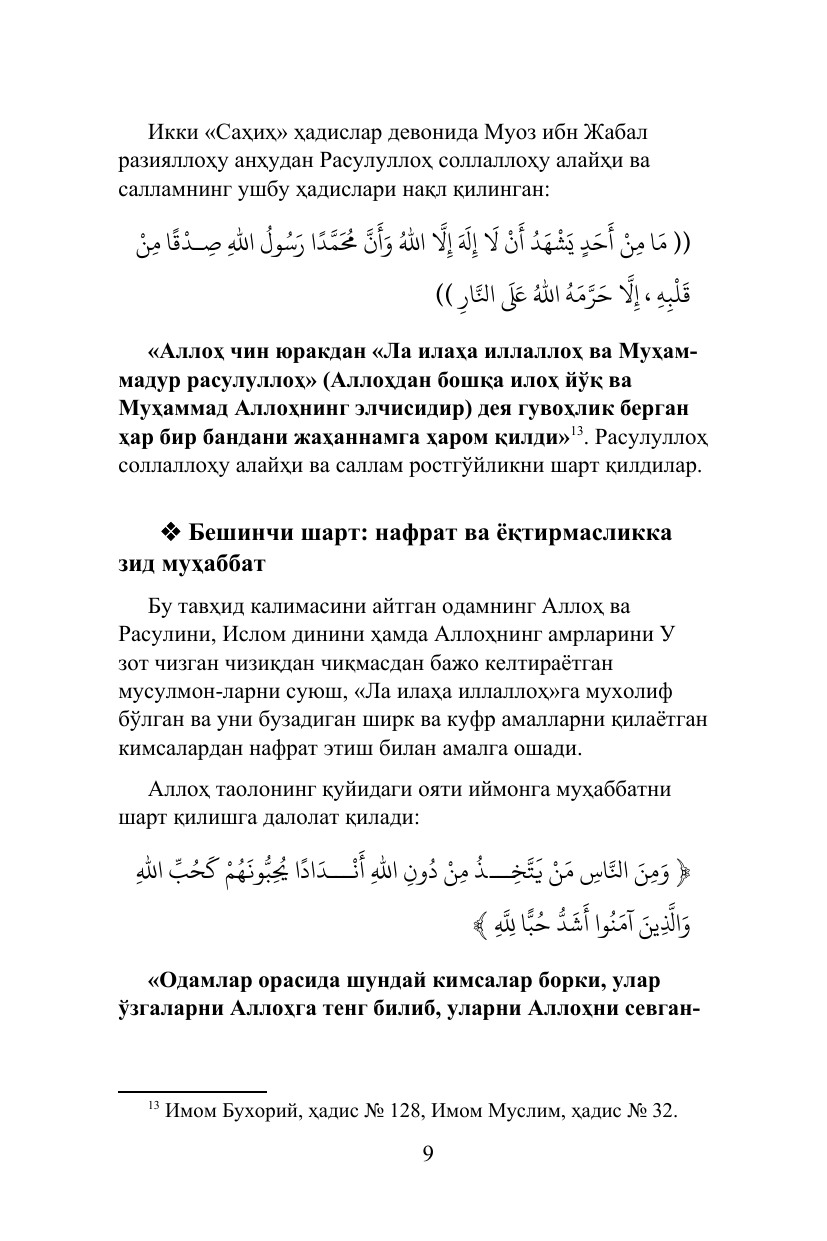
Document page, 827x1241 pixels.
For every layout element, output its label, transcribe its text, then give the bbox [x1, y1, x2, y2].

text Аллоҳ таолонинг қуйидаги ояти иймонга муҳаббатни шарт қилишга далолат қилади: [118, 775, 709, 829]
text «Аллоҳ чин юракдан «Ла илаҳа иллаллоҳ ва Муҳам-мадур расулуллоҳ» (Аллоҳдан бошқа илоҳ йўқ ва Муҳаммад Аллоҳнинг элчисидир) дея гувоҳлик берган ҳар бир бандани жаҳаннамга ҳаром қилди». Расулуллоҳ соллаллоҳу алайҳи ва саллам ростгўйликни шарт қилдилар. [118, 337, 709, 477]
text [118, 966, 709, 1020]
text Бешинчи шарт: нафрат ва ёқтирмасликка зид муҳаббат [118, 517, 709, 577]
text Икки «Саҳиҳ» ҳадислар девонида Муоз ибн Жабал разияллоҳу анҳудан Расулуллоҳ соллаллоҳу алайҳи ва салламнинг ушбу ҳадислари нақл қилинган: [118, 118, 709, 201]
text (( مَا مِنْ أَحَدٍ يَشْهَدُ أَنْ لَا إِلَهَ إِلَّا اللهُ وَأَنَّ مُحَمَّدًا رَسُولُ اللهِ صِدْقًا مِنْ قَلْبِهِ ، إِلَّا حَرَّمَهُ اللهُ عَلَى النَّارِ )) [136, 220, 691, 318]
text Бу тавҳид калимасини айтган одамнинг Аллоҳ ва Расулини, Ислом динини ҳамда Аллоҳнинг амрларини У зот чизган чизиқдан чиқмасдан бажо келтираётган мусулмон-ларни суюш, «Ла илаҳа иллаллоҳ»га мухолиф бўлган ва уни бузадиган ширк ва куфр амалларни қилаётган кимсалардан нафрат этиш билан амалга ошади. [118, 592, 709, 760]
text ﴿ وَمِنَ النَّاسِ مَنْ يَتَّخِذُ مِنْ دُونِ اللهِ أَنْدَادًا يُحِبُّونَهُمْ كَحُبِّ اللهِ وَالَّذِينَ آمَنُوا أَشَدُّ حُبًّا لِلَّهِ ﴾ [136, 848, 691, 946]
